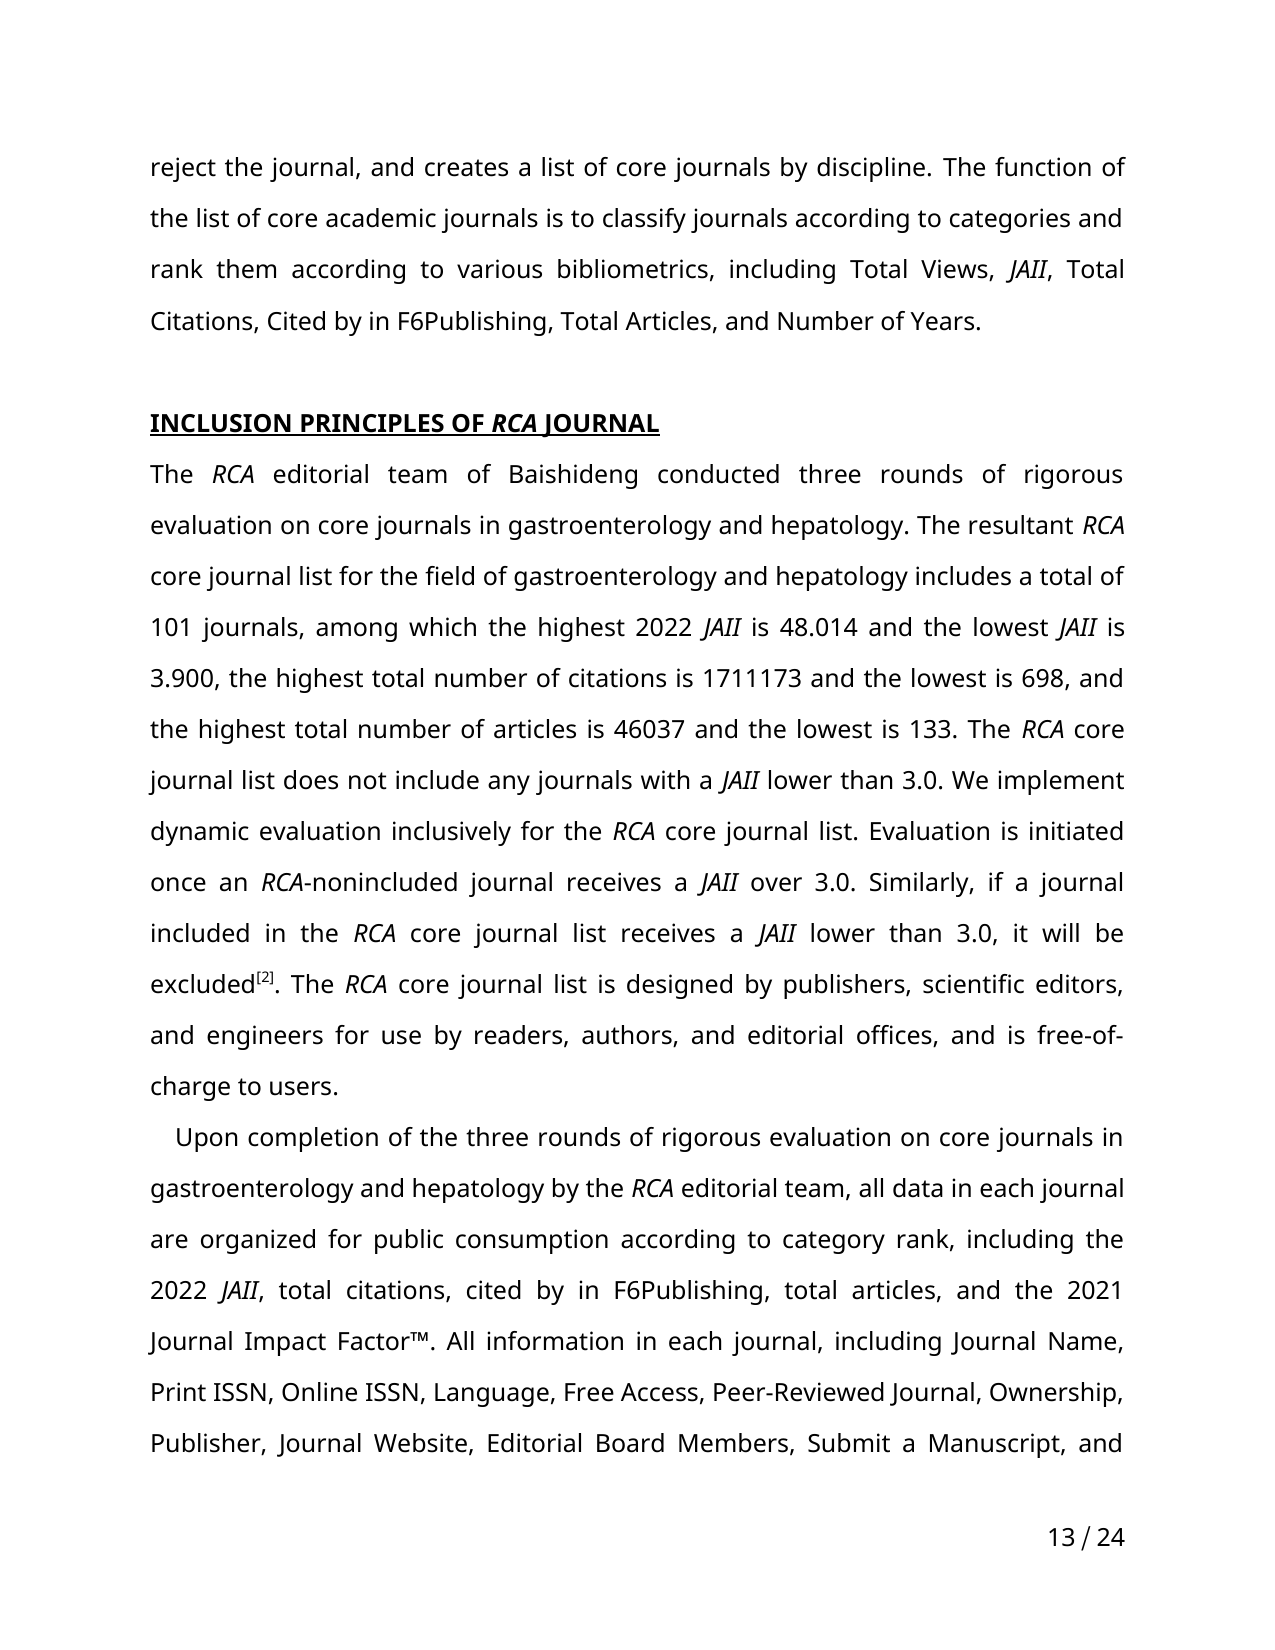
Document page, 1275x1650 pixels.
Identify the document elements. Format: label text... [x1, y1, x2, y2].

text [150, 1120, 1125, 1460]
text The RCA editorial team of Baishideng conducted three rounds of rigorous evaluation on core journals in gastroenterology and hepatology. The resultant RCA core journal list for the field of gastroenterology and hepatology includes a total of 101 journals, among which the highest 2022 JAII is 48.014 and the lowest JAII is 3.900, the highest total number of citations is 1711173 and the lowest is 698, and the highest total number of articles is 46037 and the lowest is 133. The RCA core journal list does not include any journals with a JAII lower than 3.0. We implement dynamic evaluation inclusively for the RCA core journal list. Evaluation is initiated once an RCA-nonincluded journal receives a JAII over 3.0. Similarly, if a journal included in the RCA core journal list receives a JAII lower than 3.0, it will be excluded[2]. The RCA core journal list is designed by publishers, scientific editors, and engineers for use by readers, authors, and editorial offices, and is free-of-charge to users. [150, 456, 1125, 1103]
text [150, 150, 1125, 337]
text INCLUSION PRINCIPLES OF RCA JOURNAL [150, 405, 1125, 439]
